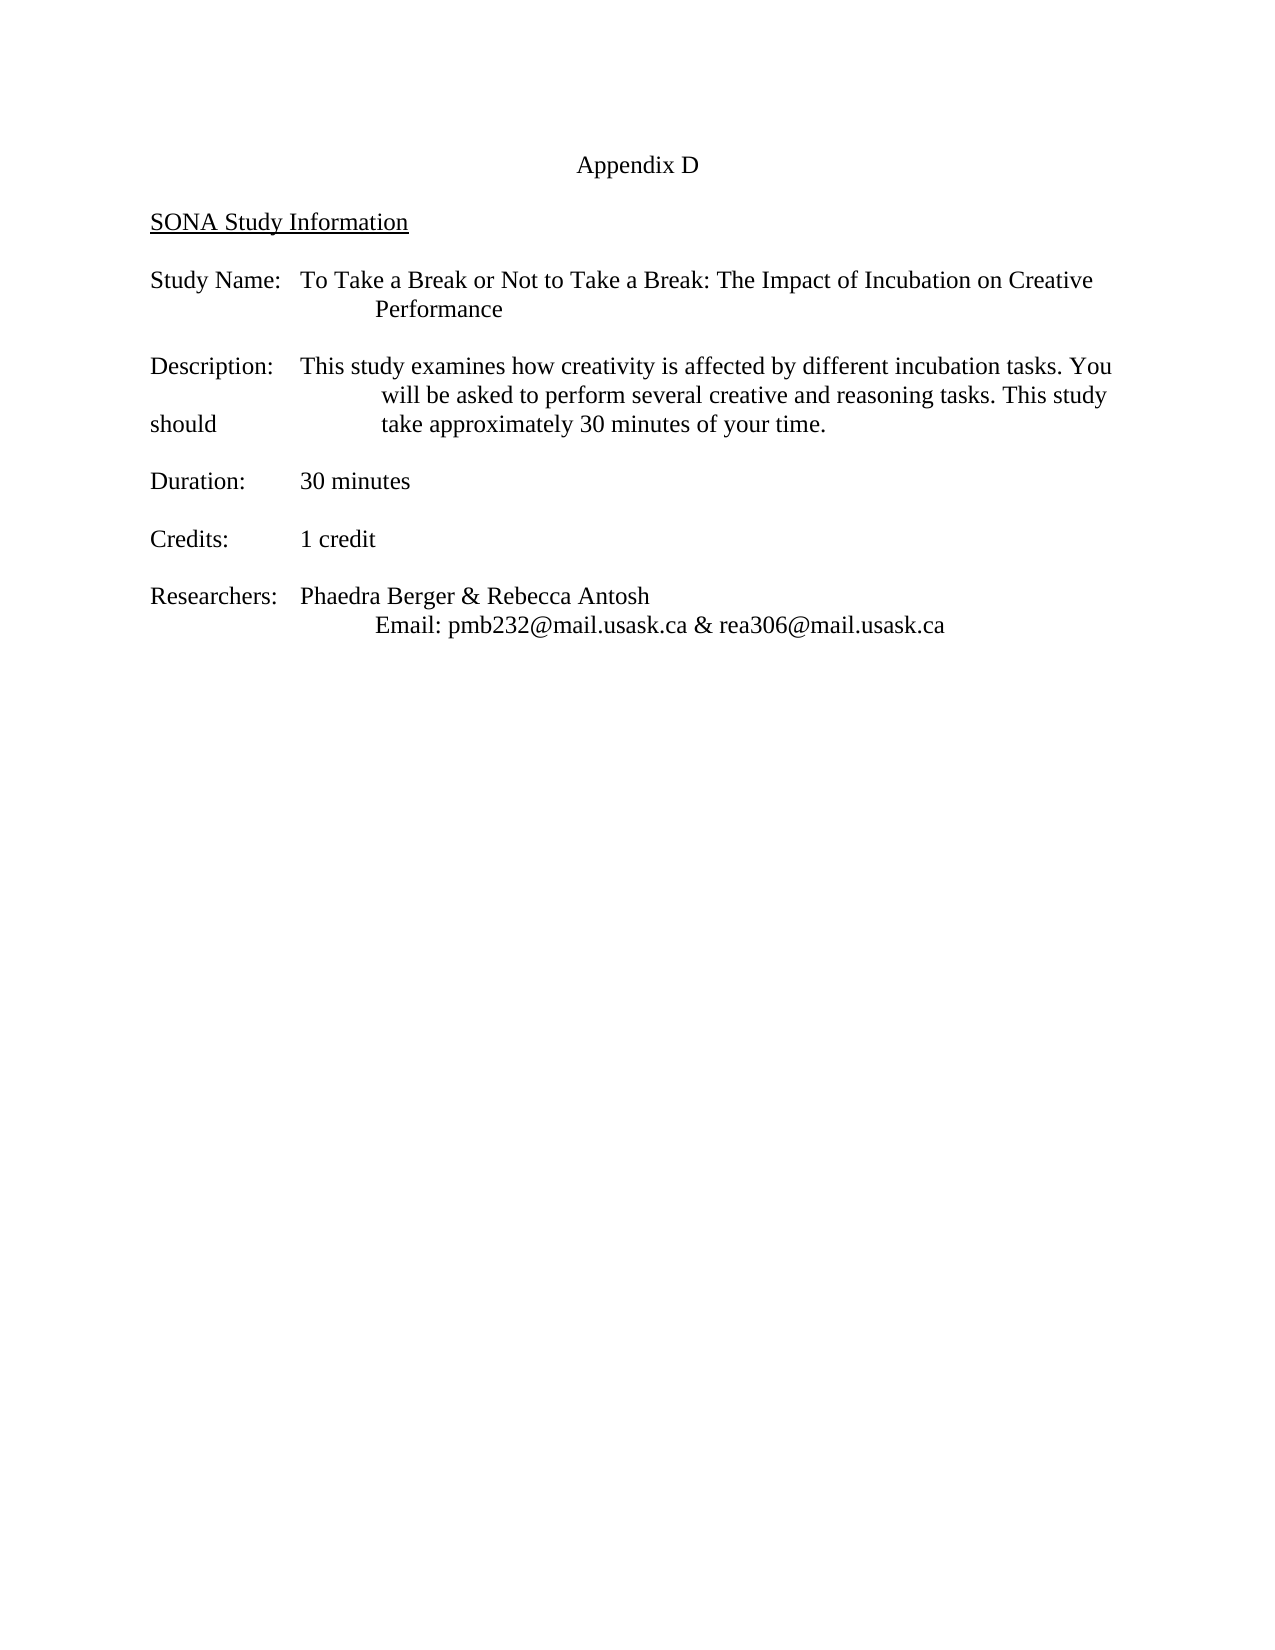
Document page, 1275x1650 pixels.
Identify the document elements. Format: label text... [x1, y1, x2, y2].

text Description: This study examines how creativity is affected by different incubation tasks. You will be asked to perform several creative and reasoning tasks. This study should take approximately 30 minutes of your time. Duration: 30 minutes Credits: 1 credit Researchers: Phaedra Berger & Rebecca Antosh Email: pmb232@mail.usask.ca & rea306@mail.usask.ca [150, 322, 1125, 663]
text Appendix D [150, 150, 1125, 179]
text SONA Study Information Study Name: To Take a Break or Not to Take a Break: The Impact of Incubation on Creative Performance [150, 207, 1125, 322]
